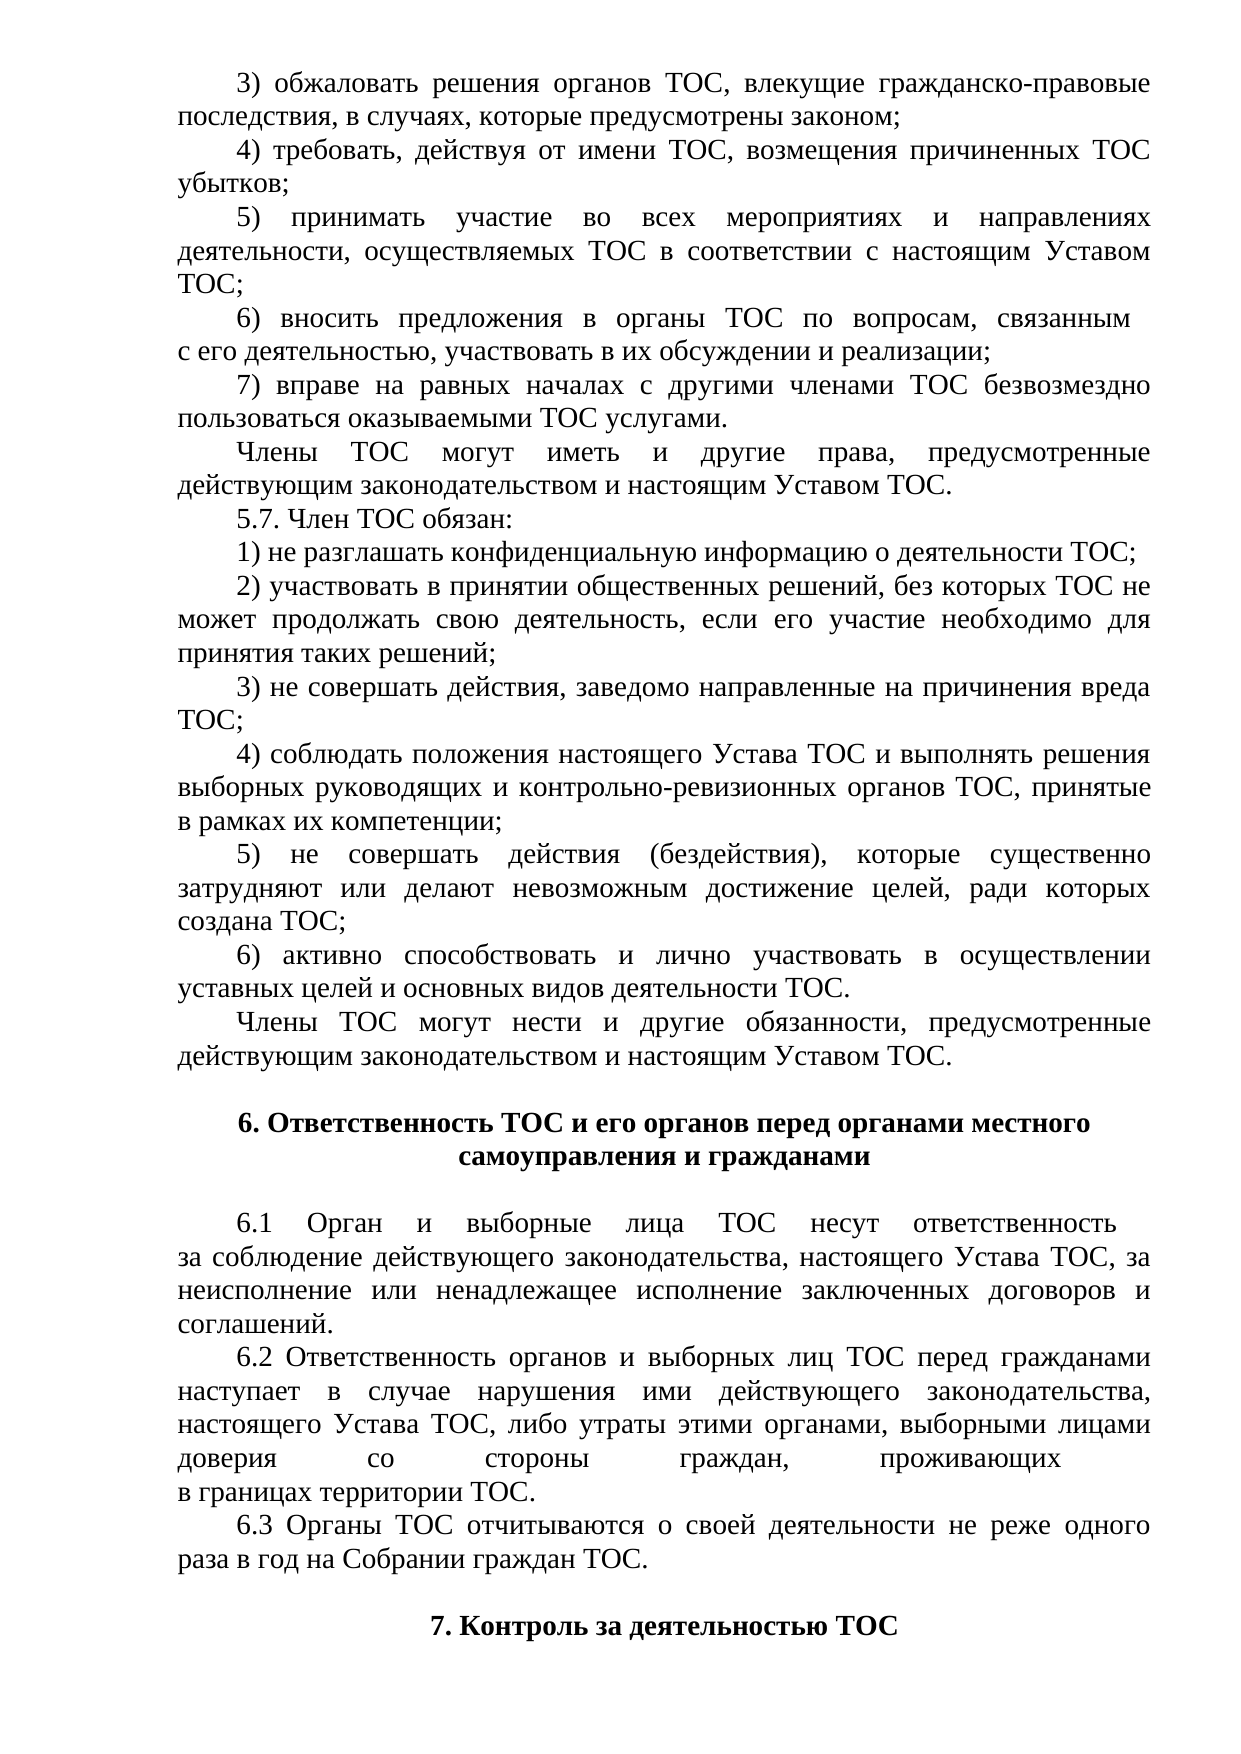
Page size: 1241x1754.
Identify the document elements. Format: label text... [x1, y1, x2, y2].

text 6.3 Органы ТОС отчитываются о своей деятельности не реже одного раза в год на Собрании граждан ТОС. [177, 1507, 1152, 1574]
text 3) не совершать действия, заведомо направленные на причинения вреда ТОС; [177, 669, 1152, 736]
text 7) вправе на равных началах с другими членами ТОС безвозмездно пользоваться оказываемыми ТОС услугами. [177, 367, 1152, 434]
text 6. Ответственность ТОС и его органов перед органами местного самоуправления и гражданами [177, 1105, 1152, 1172]
text 4) требовать, действуя от имени ТОС, возмещения причиненных ТОС убытков; [177, 132, 1152, 199]
text Члены ТОС могут иметь и другие права, предусмотренные действующим законодательством и настоящим Уставом ТОС. [177, 434, 1152, 501]
text 7. Контроль за деятельностью ТОС [177, 1608, 1152, 1641]
text 6.2 Ответственность органов и выборных лиц ТОС перед гражданами наступает в случае нарушения ими действующего законодательства, настоящего Устава ТОС, либо утраты этими органами, выборными лицами доверия со стороны граждан, проживающих в границах территории ТОС. [177, 1339, 1152, 1507]
text 5) принимать участие во всех мероприятиях и направлениях деятельности, осуществляемых ТОС в соответствии с настоящим Уставом ТОС; [177, 199, 1152, 300]
text 6) вносить предложения в органы ТОС по вопросам, связанным с его деятельностью, участвовать в их обсуждении и реализации; [177, 300, 1152, 367]
text Члены ТОС могут нести и другие обязанности, предусмотренные действующим законодательством и настоящим Уставом ТОС. [177, 1004, 1152, 1071]
text 1) не разглашать конфиденциальную информацию о деятельности ТОС; [177, 534, 1152, 568]
text 6) активно способствовать и лично участвовать в осуществлении уставных целей и основных видов деятельности ТОС. [177, 937, 1152, 1004]
text 5) не совершать действия (бездействия), которые существенно затрудняют или делают невозможным достижение целей, ради которых создана ТОС; [177, 836, 1152, 937]
text 2) участвовать в принятии общественных решений, без которых ТОС не может продолжать свою деятельность, если его участие необходимо для принятия таких решений; [177, 568, 1152, 669]
text 5.7. Член ТОС обязан: [177, 501, 1152, 534]
text 4) соблюдать положения настоящего Устава ТОС и выполнять решения выборных руководящих и контрольно-ревизионных органов ТОС, принятые в рамках их компетенции; [177, 736, 1152, 836]
text 3) обжаловать решения органов ТОС, влекущие гражданско-правовые последствия, в случаях, которые предусмотрены законом; [177, 65, 1152, 132]
text 6.1 Орган и выборные лица ТОС несут ответственность за соблюдение действующего законодательства, настоящего Устава ТОС, за неисполнение или ненадлежащее исполнение заключенных договоров и соглашений. [177, 1205, 1152, 1339]
